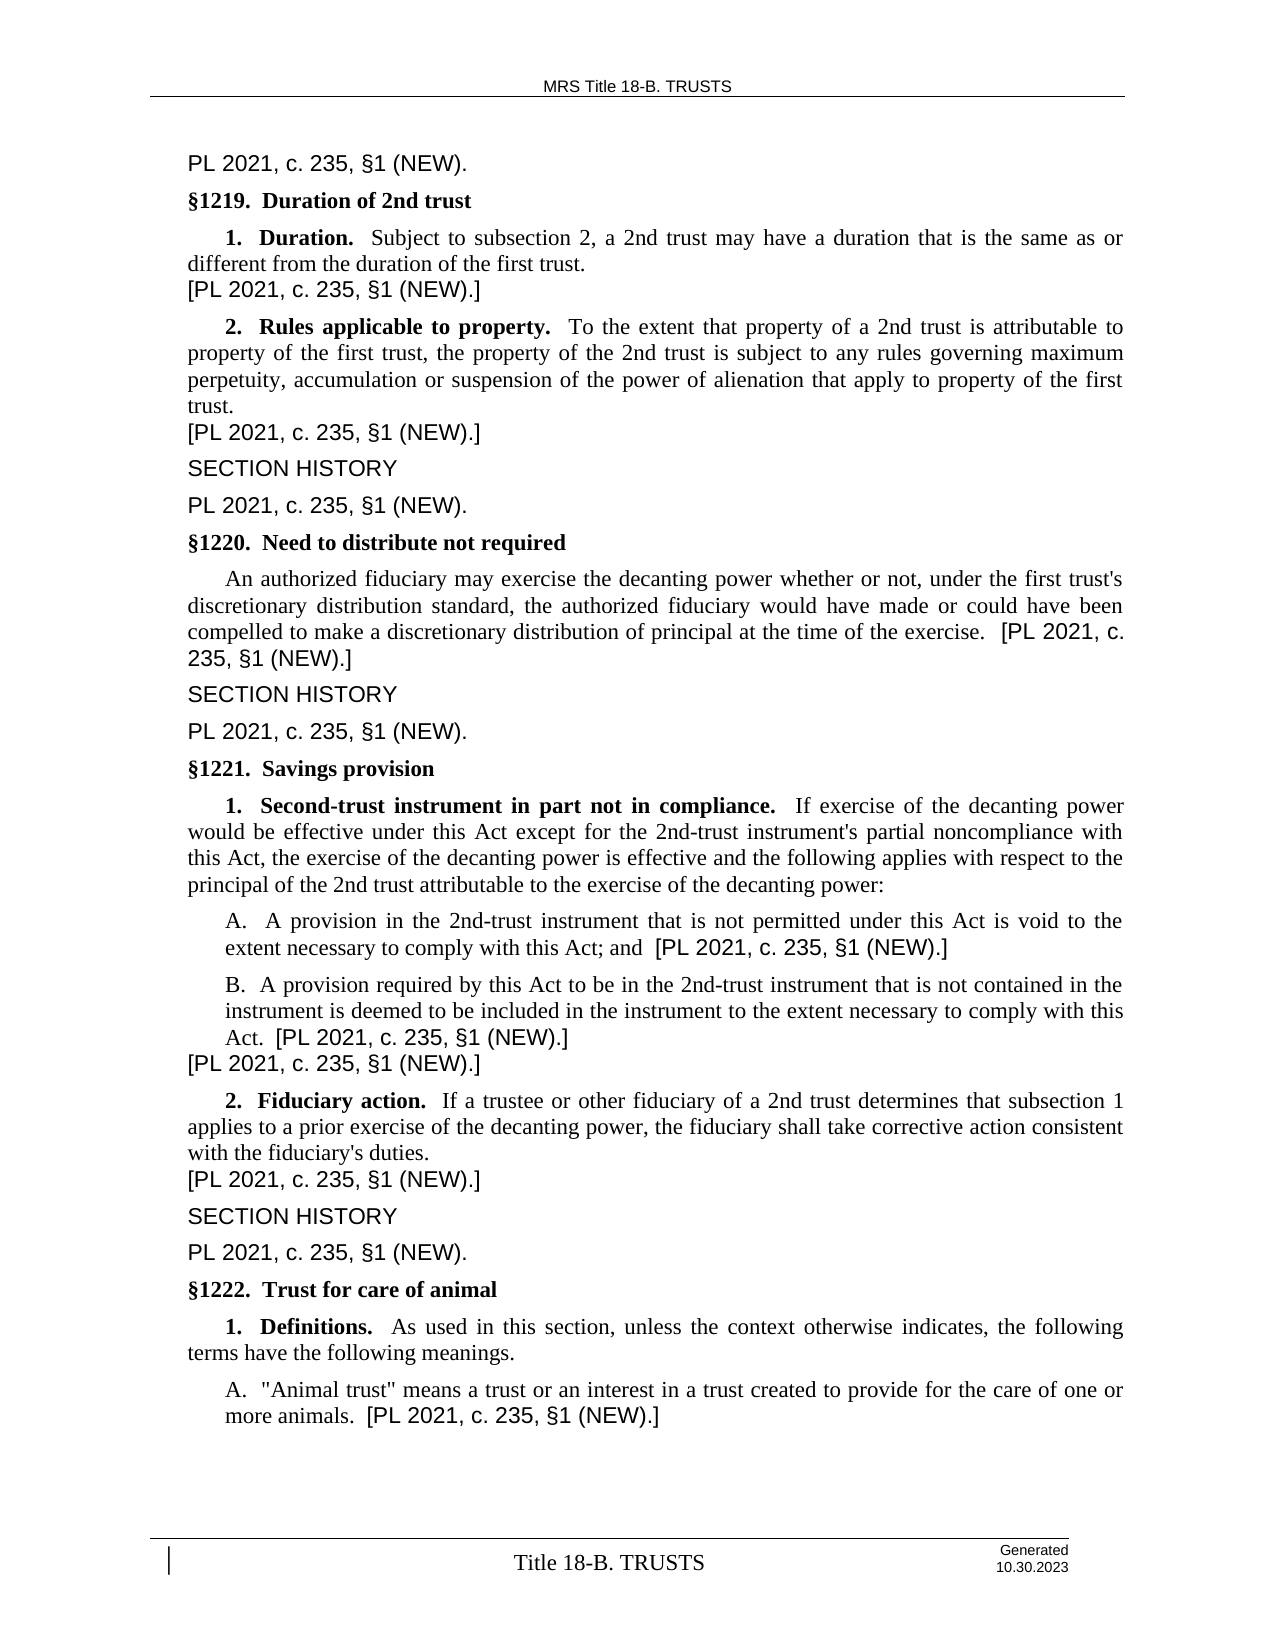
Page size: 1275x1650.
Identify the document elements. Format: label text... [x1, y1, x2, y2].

text §1222. Trust for care of animal [187, 1276, 1125, 1302]
text PL 2021, c. 235, §1 (NEW). [187, 150, 1125, 176]
text PL 2021, c. 235, §1 (NEW). [187, 1239, 1125, 1266]
text B. A provision required by this Act to be in the 2nd-trust instrument that is not contained in the instrument is deemed to be included in the instrument to the extent necessary to comply with this Act. [PL 2021, c. 235, §1 (NEW).] [225, 971, 1125, 1050]
text SECTION HISTORY [187, 455, 1125, 482]
text 1. Duration. Subject to subsection 2, a 2nd trust may have a duration that is the same as or different from the duration of the first trust. [187, 223, 1125, 276]
text 1. Second-trust instrument in part not in compliance. If exercise of the decanting power would be effective under this Act except for the 2nd-trust instrument's partial noncompliance with this Act, the exercise of the decanting power is effective and the following applies with respect to the principal of the 2nd trust attributable to the exercise of the decanting power: [187, 792, 1125, 897]
text An authorized fiduciary may exercise the decanting power whether or not, under the first trust's discretionary distribution standard, the authorized fiduciary would have made or could have been compelled to make a discretionary distribution of principal at the time of the exercise. [PL 2021, c. 235, §1 (NEW).] [187, 566, 1125, 671]
text [PL 2021, c. 235, §1 (NEW).] [187, 276, 1125, 303]
text 2. Fiduciary action. If a trustee or other fiduciary of a 2nd trust determines that subsection 1 applies to a prior exercise of the decanting power, the fiduciary shall take corrective action consistent with the fiduciary's duties. [187, 1087, 1125, 1166]
text [PL 2021, c. 235, §1 (NEW).] [187, 1050, 1125, 1076]
text SECTION HISTORY [187, 1203, 1125, 1229]
text A. "Animal trust" means a trust or an interest in a trust created to provide for the care of one or more animals. [PL 2021, c. 235, §1 (NEW).] [225, 1376, 1125, 1429]
text 1. Definitions. As used in this section, unless the context otherwise indicates, the following terms have the following meanings. [187, 1313, 1125, 1366]
text [PL 2021, c. 235, §1 (NEW).] [187, 1166, 1125, 1192]
text §1220. Need to distribute not required [187, 529, 1125, 555]
text PL 2021, c. 235, §1 (NEW). [187, 492, 1125, 518]
text A. A provision in the 2nd-trust instrument that is not permitted under this Act is void to the extent necessary to comply with this Act; and [PL 2021, c. 235, §1 (NEW).] [225, 908, 1125, 960]
text SECTION HISTORY [187, 681, 1125, 708]
text §1221. Savings provision [187, 755, 1125, 781]
text §1219. Duration of 2nd trust [187, 187, 1125, 213]
text [PL 2021, c. 235, §1 (NEW).] [187, 418, 1125, 445]
text PL 2021, c. 235, §1 (NEW). [187, 718, 1125, 744]
text 2. Rules applicable to property. To the extent that property of a 2nd trust is attributable to property of the first trust, the property of the 2nd trust is subject to any rules governing maximum perpetuity, accumulation or suspension of the power of alienation that apply to property of the first trust. [187, 313, 1125, 418]
